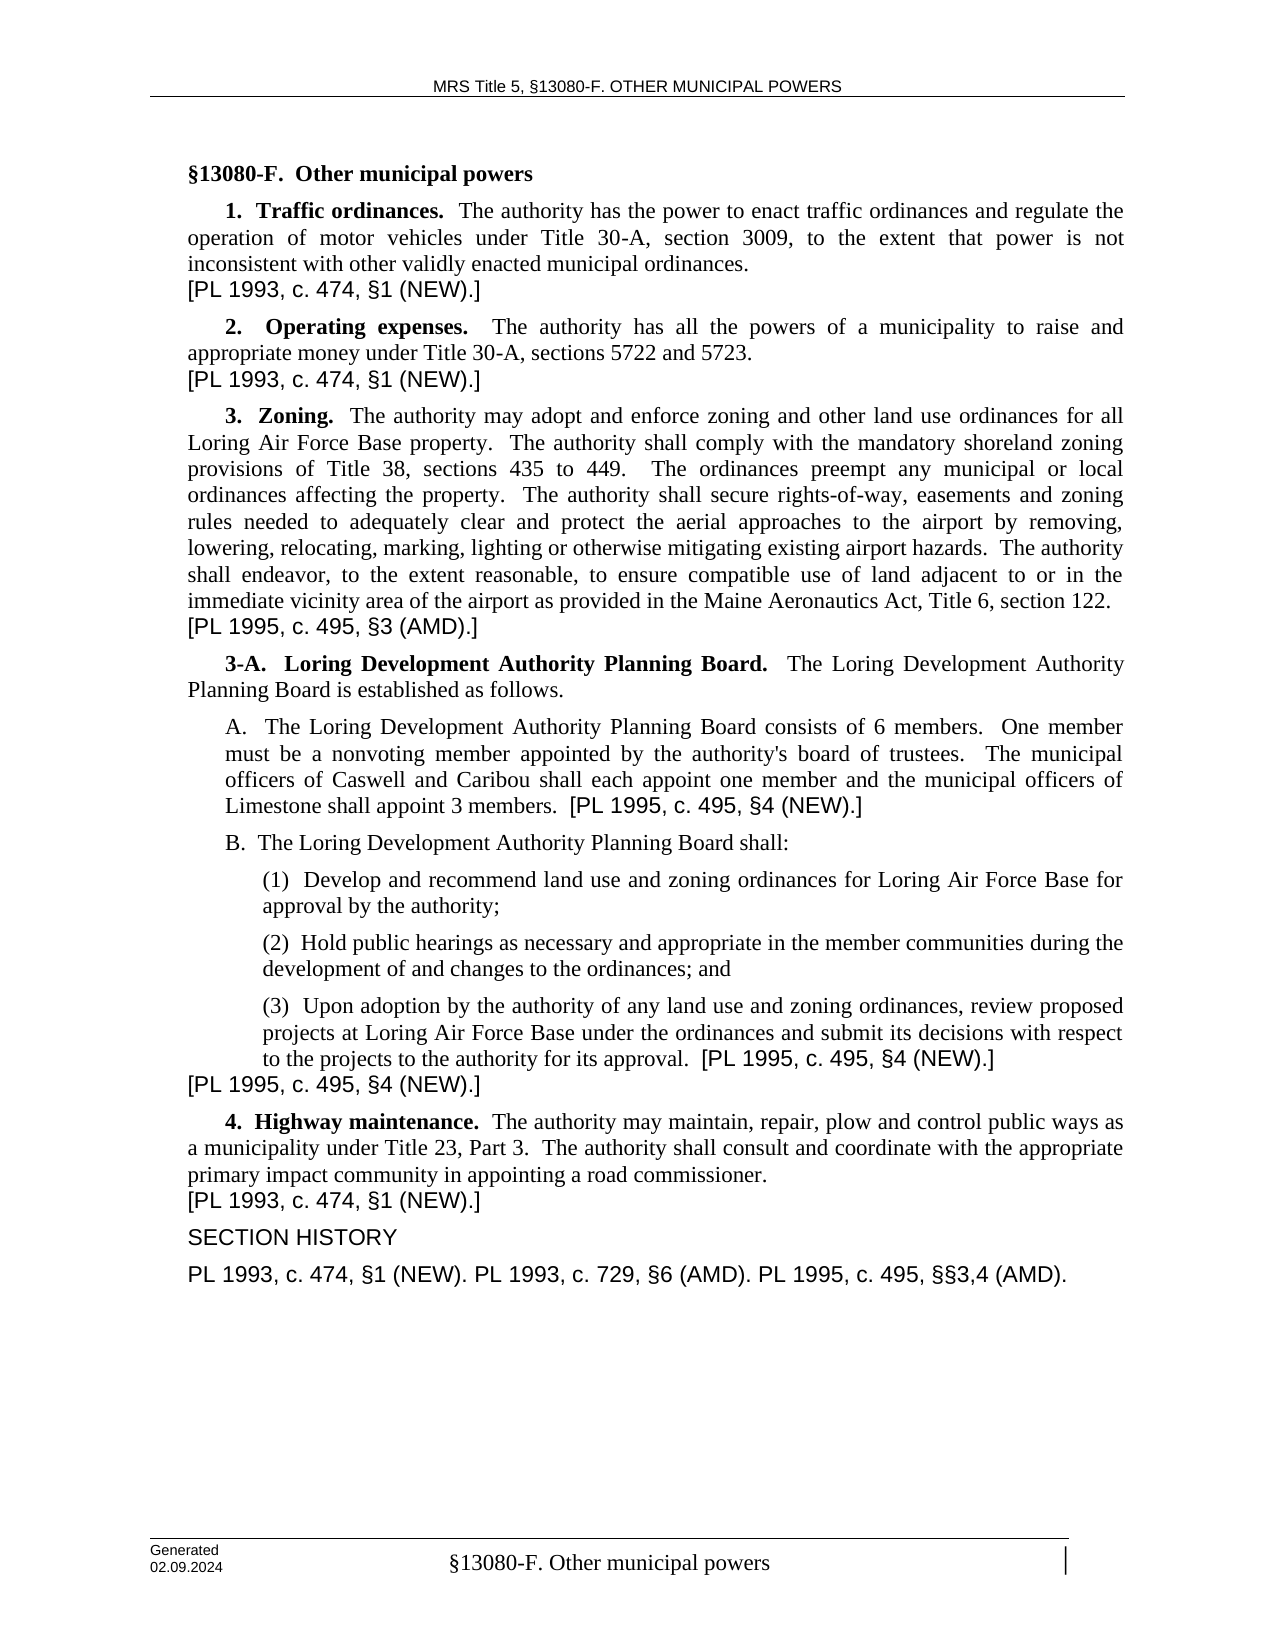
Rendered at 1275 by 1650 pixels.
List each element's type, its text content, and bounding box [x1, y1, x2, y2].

text (3) Upon adoption by the authority of any land use and zoning ordinances, review proposed projects at Loring Air Force Base under the ordinances and submit its decisions with respect to the projects to the authority for its approval. [PL 1995, c. 495, §4 (NEW).] [262, 992, 1125, 1071]
text 2. Operating expenses. The authority has all the powers of a municipality to raise and appropriate money under Title 30‑A, sections 5722 and 5723. [187, 313, 1125, 366]
text 3-A. Loring Development Authority Planning Board. The Loring Development Authority Planning Board is established as follows. [187, 650, 1125, 703]
text PL 1993, c. 474, §1 (NEW). PL 1993, c. 729, §6 (AMD). PL 1995, c. 495, §§3,4 (AMD). [187, 1261, 1125, 1287]
text [PL 1993, c. 474, §1 (NEW).] [187, 276, 1125, 303]
text [PL 1993, c. 474, §1 (NEW).] [187, 1187, 1125, 1213]
text [PL 1995, c. 495, §4 (NEW).] [187, 1071, 1125, 1098]
text §13080-F. Other municipal powers [187, 160, 1125, 187]
text 4. Highway maintenance. The authority may maintain, repair, plow and control public ways as a municipality under Title 23, Part 3. The authority shall consult and coordinate with the appropriate primary impact community in appointing a road commissioner. [187, 1108, 1125, 1187]
text A. The Loring Development Authority Planning Board consists of 6 members. One member must be a nonvoting member appointed by the authority's board of trustees. The municipal officers of Caswell and Caribou shall each appoint one member and the municipal officers of Limestone shall appoint 3 members. [PL 1995, c. 495, §4 (NEW).] [225, 713, 1125, 819]
text 1. Traffic ordinances. The authority has the power to enact traffic ordinances and regulate the operation of motor vehicles under Title 30‑A, section 3009, to the extent that power is not inconsistent with other validly enacted municipal ordinances. [187, 197, 1125, 276]
text 3. Zoning. The authority may adopt and enforce zoning and other land use ordinances for all Loring Air Force Base property. The authority shall comply with the mandatory shoreland zoning provisions of Title 38, sections 435 to 449. The ordinances preempt any municipal or local ordinances affecting the property. The authority shall secure rights-of-way, easements and zoning rules needed to adequately clear and protect the aerial approaches to the airport by removing, lowering, relocating, marking, lighting or otherwise mitigating existing airport hazards. The authority shall endeavor, to the extent reasonable, to ensure compatible use of land adjacent to or in the immediate vicinity area of the airport as provided in the Maine Aeronautics Act, Title 6, section 122. [187, 402, 1125, 613]
text [PL 1993, c. 474, §1 (NEW).] [187, 366, 1125, 392]
text (1) Develop and recommend land use and zoning ordinances for Loring Air Force Base for approval by the authority; [262, 866, 1125, 919]
text [PL 1995, c. 495, §3 (AMD).] [187, 613, 1125, 640]
text SECTION HISTORY [187, 1224, 1125, 1250]
text B. The Loring Development Authority Planning Board shall: [225, 829, 1125, 856]
text (2) Hold public hearings as necessary and appropriate in the member communities during the development of and changes to the ordinances; and [262, 929, 1125, 982]
